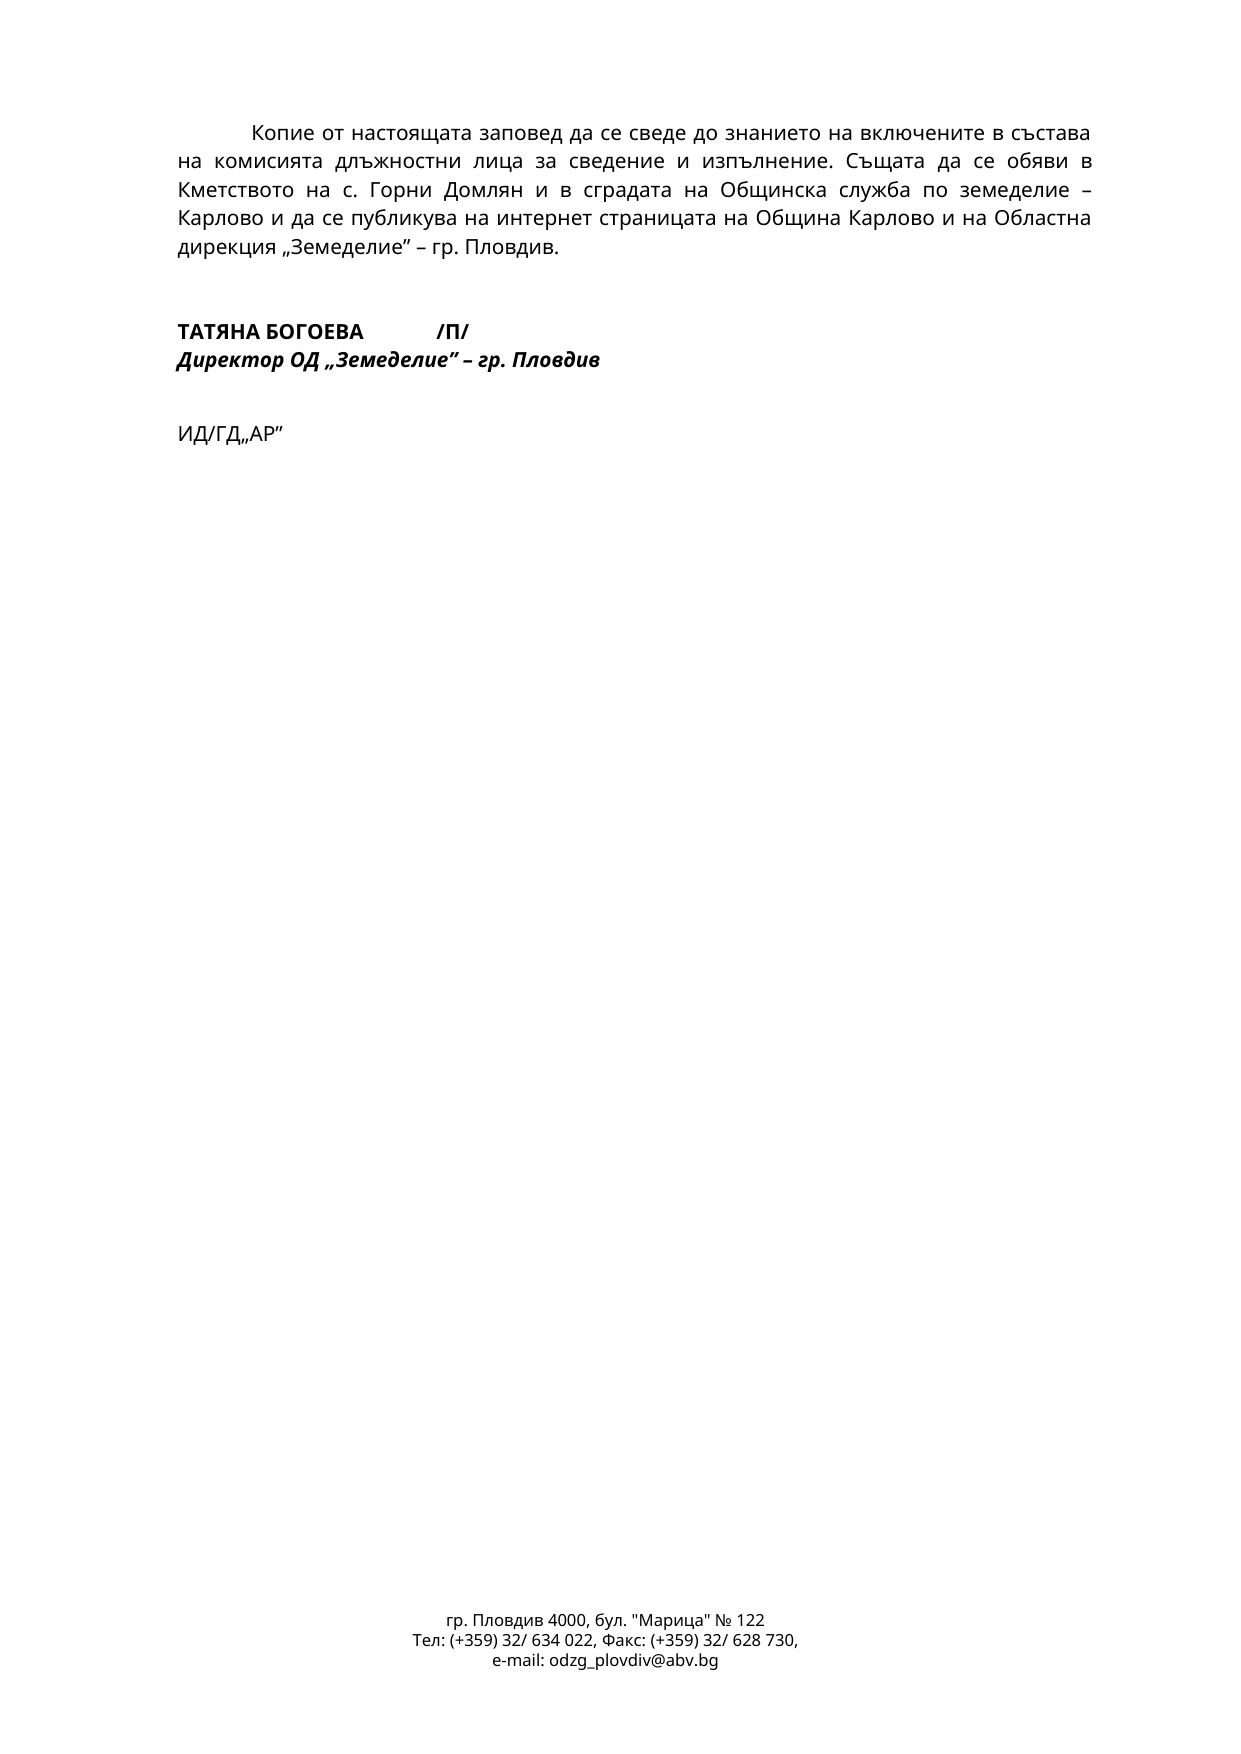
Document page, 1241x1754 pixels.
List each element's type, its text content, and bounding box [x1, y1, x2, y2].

text Директор ОД „Земеделие” – гр. Пловдив [177, 346, 1093, 374]
text ТАТЯНА БОГОЕВА /П/ [177, 317, 1093, 346]
text ИД/ГД„АР” [177, 419, 1093, 448]
text Копие от настоящата заповед да се сведе до знанието на включените в състава на комисията длъжностни лица за сведение и изпълнение. Същата да се обяви в Кметството на с. Горни Домлян и в сградата на Общинска служба по земеделие – Карлово и да се публикува на интернет страницата на Община Карлово и на Областна дирекция „Земеделие” – гр. Пловдив. [177, 118, 1093, 260]
